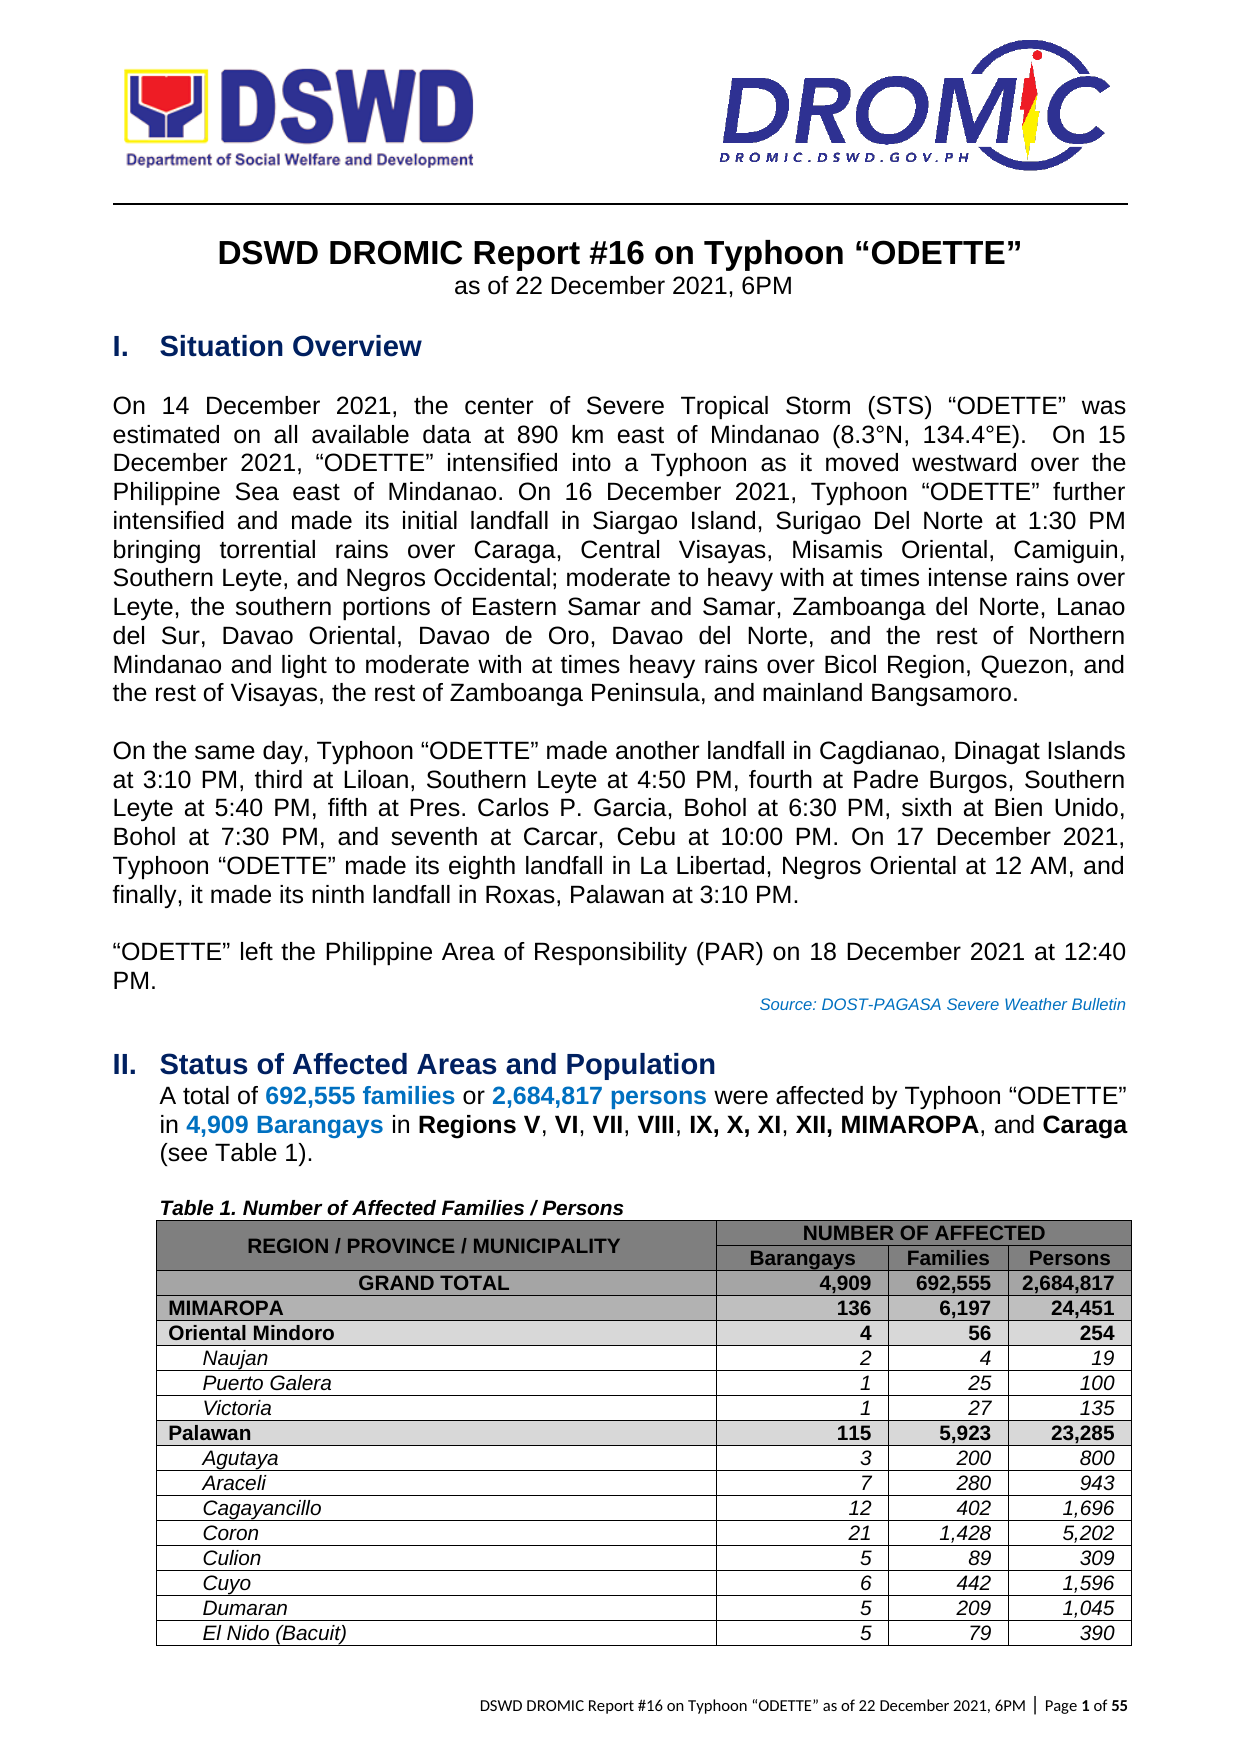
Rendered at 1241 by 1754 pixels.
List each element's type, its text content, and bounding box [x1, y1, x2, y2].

table_cell 209 [889, 1596, 1008, 1620]
table_cell 2 [717, 1346, 888, 1370]
table_cell [157, 1621, 191, 1645]
table_cell 4,909 [717, 1271, 888, 1295]
table_cell 6,197 [889, 1296, 1008, 1320]
table_cell Coron [191, 1521, 716, 1545]
table_header REGION / PROVINCE / MUNICIPALITY [157, 1221, 716, 1270]
table_cell 19 [1009, 1346, 1131, 1370]
table_cell 1,428 [889, 1521, 1008, 1545]
table_cell 100 [1009, 1371, 1131, 1395]
table_cell Barangays [717, 1246, 888, 1270]
table_cell 800 [1009, 1446, 1131, 1470]
table_cell 1,696 [1009, 1496, 1131, 1520]
table_cell 25 [889, 1371, 1008, 1395]
text as of 22 December 2021, 6PM [112, 271, 1128, 300]
table_cell Cagayancillo [191, 1496, 716, 1520]
table_cell 56 [889, 1321, 1008, 1345]
table_header NUMBER OF AFFECTED [717, 1221, 1131, 1245]
table_cell [157, 1521, 191, 1545]
list Status of Affected Areas and Population [112, 1047, 1128, 1081]
table_cell Palawan [157, 1421, 716, 1445]
table_cell 5 [717, 1596, 888, 1620]
table_cell [157, 1346, 191, 1370]
table_cell 6 [717, 1571, 888, 1595]
table_cell Culion [191, 1546, 716, 1570]
picture [676, 39, 1149, 171]
table_cell 135 [1009, 1396, 1131, 1420]
table_cell Naujan [191, 1346, 716, 1370]
table_cell 89 [889, 1546, 1008, 1570]
table_cell MIMAROPA [157, 1296, 716, 1320]
table_cell [157, 1446, 191, 1470]
table_cell 3 [717, 1446, 888, 1470]
table_cell 280 [889, 1471, 1008, 1495]
text DSWD DROMIC Report #16 on Typhoon “ODETTE” [112, 233, 1128, 271]
text On the same day, Typhoon “ODETTE” made another landfall in Cagdianao, Dinagat Islands at 3:10 PM, third at Liloan, Southern Leyte at 4:50 PM, fourth at Padre Burgos, Southern Leyte at 5:40 PM, fifth at Pres. Carlos P. Garcia, Bohol at 6:30 PM, sixth at Bien Unido, Bohol at 7:30 PM, and seventh at Carcar, Cebu at 10:00 PM. On 17 December 2021, Typhoon “ODETTE” made its eighth landfall in La Libertad, Negros Oriental at 12 AM, and finally, it made its ninth landfall in Roxas, Palawan at 3:10 PM. [112, 736, 1128, 908]
table_cell 79 [889, 1621, 1008, 1645]
table_cell [157, 1471, 191, 1495]
table_cell Oriental Mindoro [157, 1321, 716, 1345]
picture [112, 65, 487, 173]
table_cell El Nido (Bacuit) [191, 1621, 716, 1645]
table_cell 1,045 [1009, 1596, 1131, 1620]
table_cell 2,684,817 [1009, 1271, 1131, 1295]
table_cell [157, 1546, 191, 1570]
table_cell Puerto Galera [191, 1371, 716, 1395]
table_cell 12 [717, 1496, 888, 1520]
table_cell 1 [717, 1396, 888, 1420]
table_cell Araceli [191, 1471, 716, 1495]
list Situation Overview [112, 329, 1128, 362]
table_cell Agutaya [191, 1446, 716, 1470]
table_cell 254 [1009, 1321, 1131, 1345]
table_cell 21 [717, 1521, 888, 1545]
table_cell 5,202 [1009, 1521, 1131, 1545]
table_cell [157, 1571, 191, 1595]
table_cell GRAND TOTAL [157, 1271, 716, 1295]
table_cell 692,555 [889, 1271, 1008, 1295]
table_cell 390 [1009, 1621, 1131, 1645]
table_cell Dumaran [191, 1596, 716, 1620]
text A total of 692,555 families or 2,684,817 persons were affected by Typhoon “ODETTE” in 4,909 Barangays in Regions V, VI, VII, VIII, IX, X, XI, XII, MIMAROPA, and Caraga (see Table 1). [159, 1081, 1128, 1167]
table_cell Victoria [191, 1396, 716, 1420]
table_cell 5 [717, 1546, 888, 1570]
table_cell 200 [889, 1446, 1008, 1470]
text Source: DOST-PAGASA Severe Weather Bulletin [141, 995, 1128, 1014]
table_cell Persons [1009, 1246, 1131, 1270]
table_cell 442 [889, 1571, 1008, 1595]
table_cell [157, 1496, 191, 1520]
table_cell 27 [889, 1396, 1008, 1420]
table_cell 7 [717, 1471, 888, 1495]
table_cell Families [889, 1246, 1008, 1270]
table_cell 402 [889, 1496, 1008, 1520]
table_cell [157, 1371, 191, 1395]
table_cell 115 [717, 1421, 888, 1445]
table_cell 309 [1009, 1546, 1131, 1570]
table_cell 5 [717, 1621, 888, 1645]
text “ODETTE” left the Philippine Area of Responsibility (PAR) on 18 December 2021 at 12:40 PM. [112, 937, 1128, 995]
text Table 1. Number of Affected Families / Persons [159, 1196, 1128, 1220]
table_cell Cuyo [191, 1571, 716, 1595]
table_cell 4 [717, 1321, 888, 1345]
text On 14 December 2021, the center of Severe Tropical Storm (STS) “ODETTE” was estimated on all available data at 890 km east of Mindanao (8.3°N, 134.4°E). On 15 December 2021, “ODETTE” intensified into a Typhoon as it moved westward over the Philippine Sea east of Mindanao. On 16 December 2021, Typhoon “ODETTE” further intensified and made its initial landfall in Siargao Island, Surigao Del Norte at 1:30 PM bringing torrential rains over Caraga, Central Visayas, Misamis Oriental, Camiguin, Southern Leyte, and Negros Occidental; moderate to heavy with at times intense rains over Leyte, the southern portions of Eastern Samar and Samar, Zamboanga del Norte, Lanao del Sur, Davao Oriental, Davao de Oro, Davao del Norte, and the rest of Northern Mindanao and light to moderate with at times heavy rains over Bicol Region, Quezon, and the rest of Visayas, the rest of Zamboanga Peninsula, and mainland Bangsamoro. [112, 391, 1128, 707]
table_cell 5,923 [889, 1421, 1008, 1445]
table_cell [157, 1596, 191, 1620]
table_cell 23,285 [1009, 1421, 1131, 1445]
table_cell 1,596 [1009, 1571, 1131, 1595]
table_cell 4 [889, 1346, 1008, 1370]
table_cell 1 [717, 1371, 888, 1395]
table_cell 136 [717, 1296, 888, 1320]
table_cell [157, 1396, 191, 1420]
table_cell 943 [1009, 1471, 1131, 1495]
table_cell 24,451 [1009, 1296, 1131, 1320]
